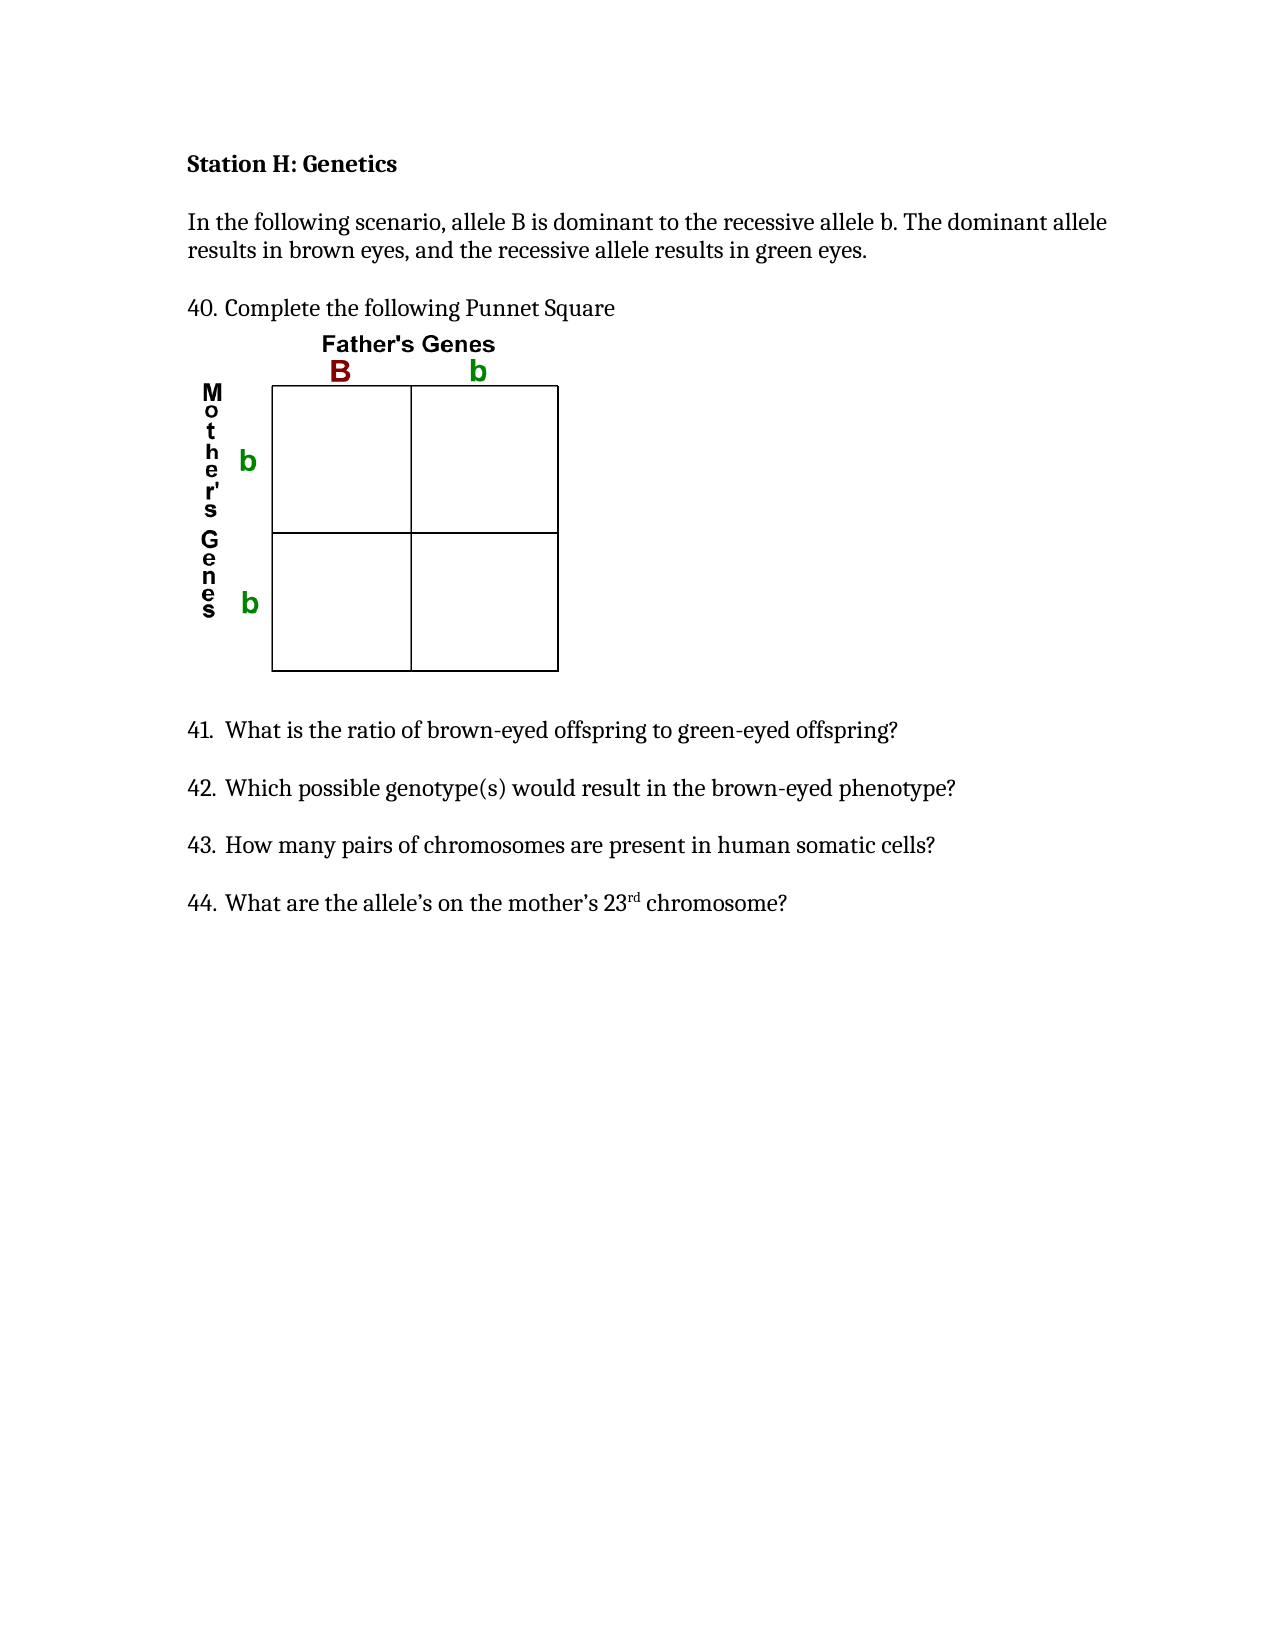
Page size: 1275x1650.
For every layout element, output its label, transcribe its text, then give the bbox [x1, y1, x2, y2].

list Complete the following Punnet Square [187, 294, 1125, 322]
list What is the ratio of brown-eyed offspring to green-eyed offspring? [187, 716, 1125, 745]
text Station H: Genetics [187, 150, 1125, 179]
list How many pairs of chromosomes are present in human somatic cells? [187, 831, 1125, 860]
text In the following scenario, allele B is dominant to the recessive allele b. The dominant allele results in brown eyes, and the recessive allele results in green eyes. [187, 207, 1125, 265]
picture [187, 322, 580, 688]
list Which possible genotype(s) would result in the brown-eyed phenotype? [187, 774, 1125, 803]
list What are the allele’s on the mother’s 23rd chromosome? [187, 889, 1125, 918]
